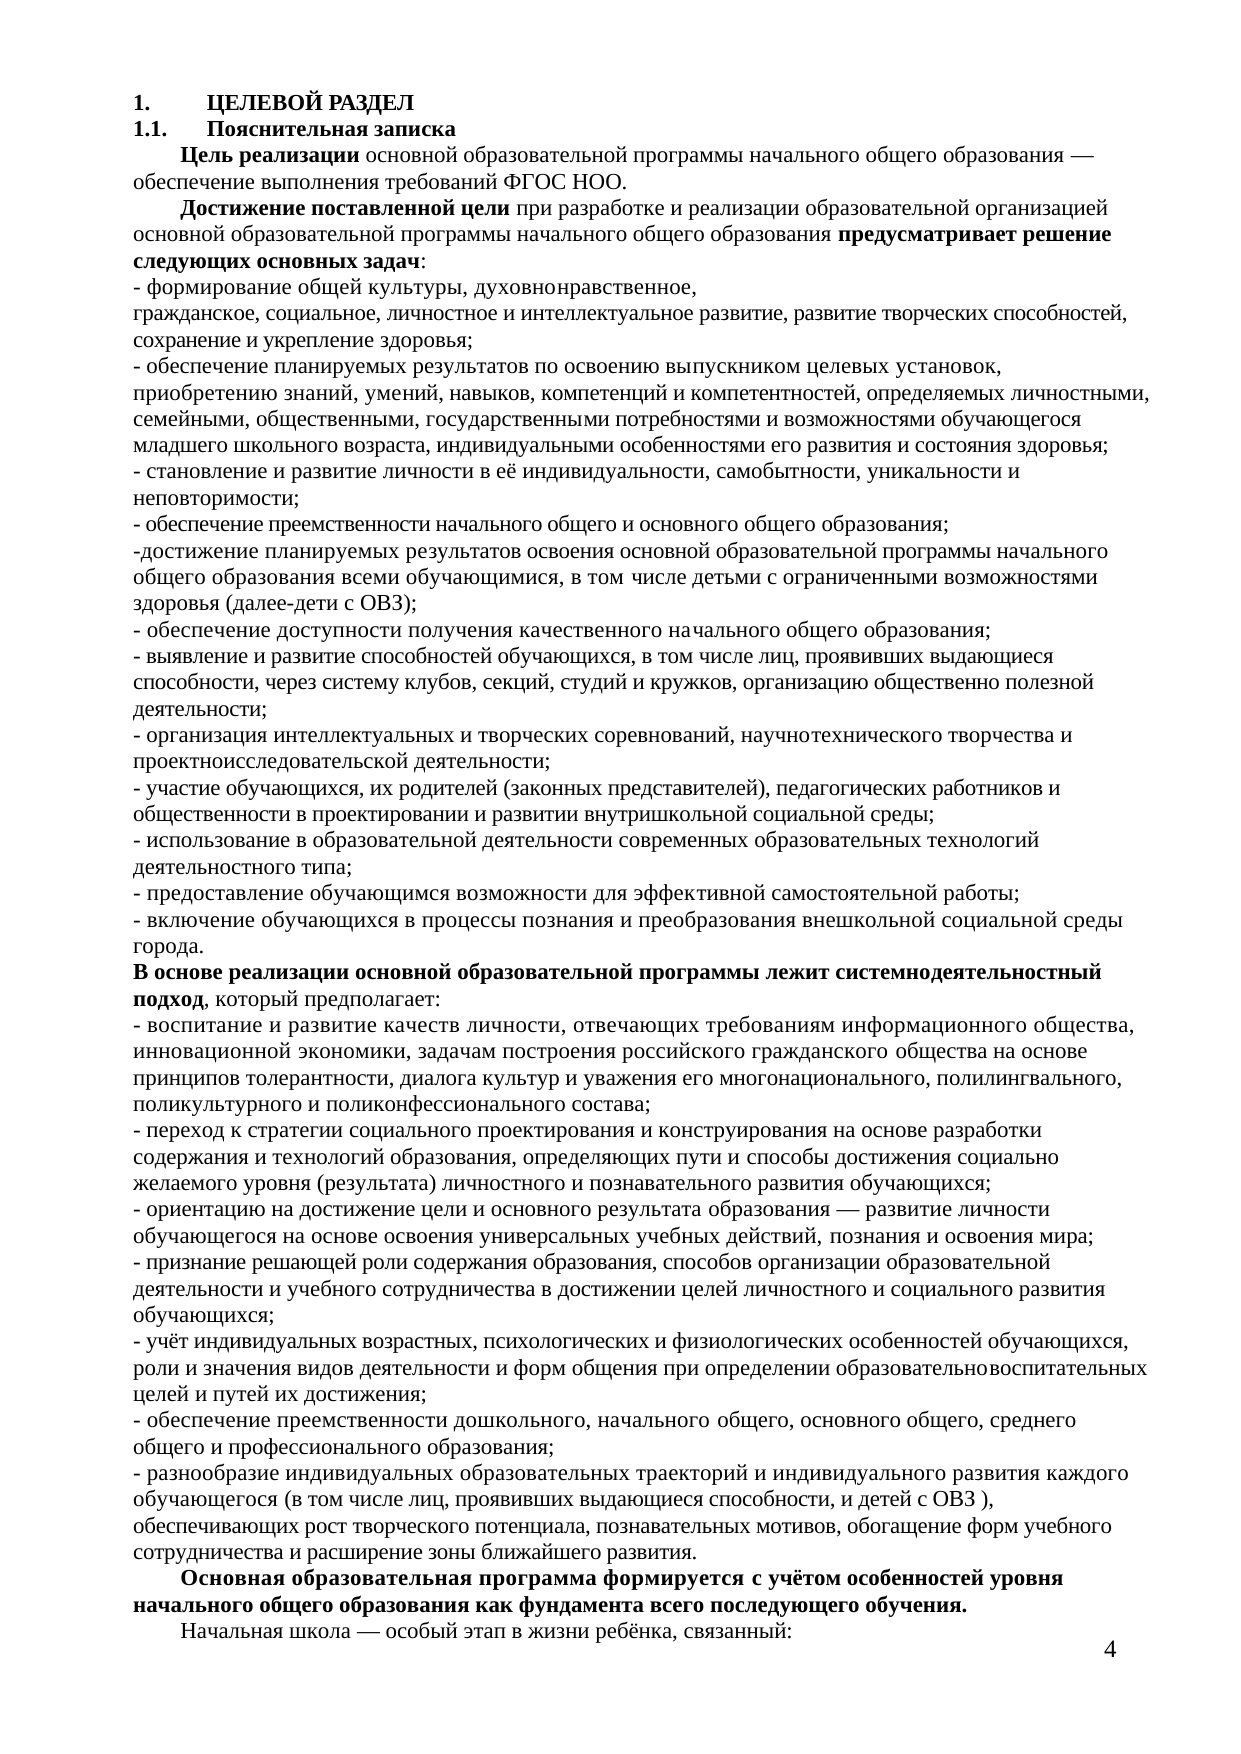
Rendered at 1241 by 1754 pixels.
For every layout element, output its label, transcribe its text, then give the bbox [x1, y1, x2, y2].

text - ориентацию на достижение цели и основного результата образования — развитие личности обучающегося на основе освоения универсальных учебных действий, познания и освоения мира; [133, 1196, 1152, 1248]
text Достижение поставленной цели при разработке и реализации образовательной организацией основной образовательной программы начального общего образования предусматривает решение следующих основных задач: [133, 194, 1152, 273]
text В основе реализации основной образовательной программы лежит системно­деятельностный подход, который предполагает: [133, 958, 1152, 1011]
text - обеспечение планируемых результатов по освоению выпускником целевых установок, приобретению знаний, умений, навыков, компетенций и компетентностей, определяемых личностными, семейными, общественными, государственными потребностями и возможностями обучающегося младшего школьного возраста, индивидуальными особенностями его развития и состояния здоровья; [133, 352, 1152, 458]
text Начальная школа — особый этап в жизни ребёнка, связанный: [133, 1617, 1152, 1643]
text - учёт индивидуальных возрастных, психологических и физиологических особенностей обучающихся, роли и значения видов деятельности и форм общения при определении образовательно­воспитательных целей и путей их достижения; [133, 1327, 1152, 1406]
text - разнообразие индивидуальных образовательных траекторий и индивидуального развития каждого обучающегося (в том числе лиц, проявивших выдающиеся способности, и детей с ОВЗ ), обеспечивающих рост творческого потенциала, познавательных мотивов, обогащение форм учебного сотрудничества и расширение зоны ближайшего развития. [133, 1459, 1152, 1564]
text - обеспечение преемственности начального общего и основного общего образования; [133, 510, 1152, 537]
text - формирование общей культуры, духовно­нравственное, гражданское, социальное, личностное и интеллектуальное развитие, развитие творческих способностей, сохранение и укрепление здоровья; [133, 273, 1152, 352]
text - обеспечение доступности получения качественного начального общего образования; [133, 616, 1152, 642]
text -достижение планируемых результатов освоения основной образовательной программы начального общего образования всеми обучающимися, в том числе детьми с ограниченными возможностями здоровья (далее-дети с ОВЗ); [133, 537, 1152, 616]
subtitle Целевой раздел [133, 89, 1152, 115]
text Основная образовательная программа формируется с учётом особенностей уровня начального общего образования как фундамента всего последующего обучения. [133, 1564, 1152, 1617]
text - переход к стратегии социального проектирования и конструирования на основе разработки содержания и технологий образования, определяющих пути и способы достижения социально желаемого уровня (результата) личностного и познавательного развития обучающихся; [133, 1116, 1152, 1196]
text - воспитание и развитие качеств личности, отвечающих требованиям информационного общества, инновационной экономики, задачам построения российского гражданского общества на основе принципов толерантности, диалога культур и уважения его многонационального, полилингвального, поликультурного и поликонфессионального состава; [133, 1011, 1152, 1116]
text - использование в образовательной деятельности современных образовательных технологий деятельностного типа; [133, 827, 1152, 879]
subtitle Пояснительная записка [133, 115, 1152, 141]
text - включение обучающихся в процессы познания и преобразования внешкольной социальной среды города. [133, 906, 1152, 958]
text Цель реализации основной образовательной программы начального общего образования — обеспечение выполнения требований ФГОС НОО. [133, 141, 1152, 194]
text - обеспечение преемственности дошкольного, начального общего, основного общего, среднего общего и профессионального образования; [133, 1406, 1152, 1459]
text - выявление и развитие способностей обучающихся, в том числе лиц, проявивших выдающиеся способности, через систему клубов, секций, студий и кружков, организацию общественно полезной деятельности; [133, 642, 1152, 721]
text - предоставление обучающимся возможности для эффективной самостоятельной работы; [133, 879, 1152, 906]
text - признание решающей роли содержания образования, способов организации образовательной деятельности и учебного сотрудничества в достижении целей личностного и социального развития обучающихся; [133, 1248, 1152, 1327]
text - организация интеллектуальных и творческих соревнований, научно­технического творчества и проектно­исследовательской деятельности; [133, 721, 1152, 774]
text - становление и развитие личности в её индивидуальности, самобытности, уникальности и неповторимости; [133, 458, 1152, 510]
text - участие обучающихся, их родителей (законных представителей), педагогических работников и общественности в проектировании и развитии внутришкольной социальной среды; [133, 774, 1152, 827]
